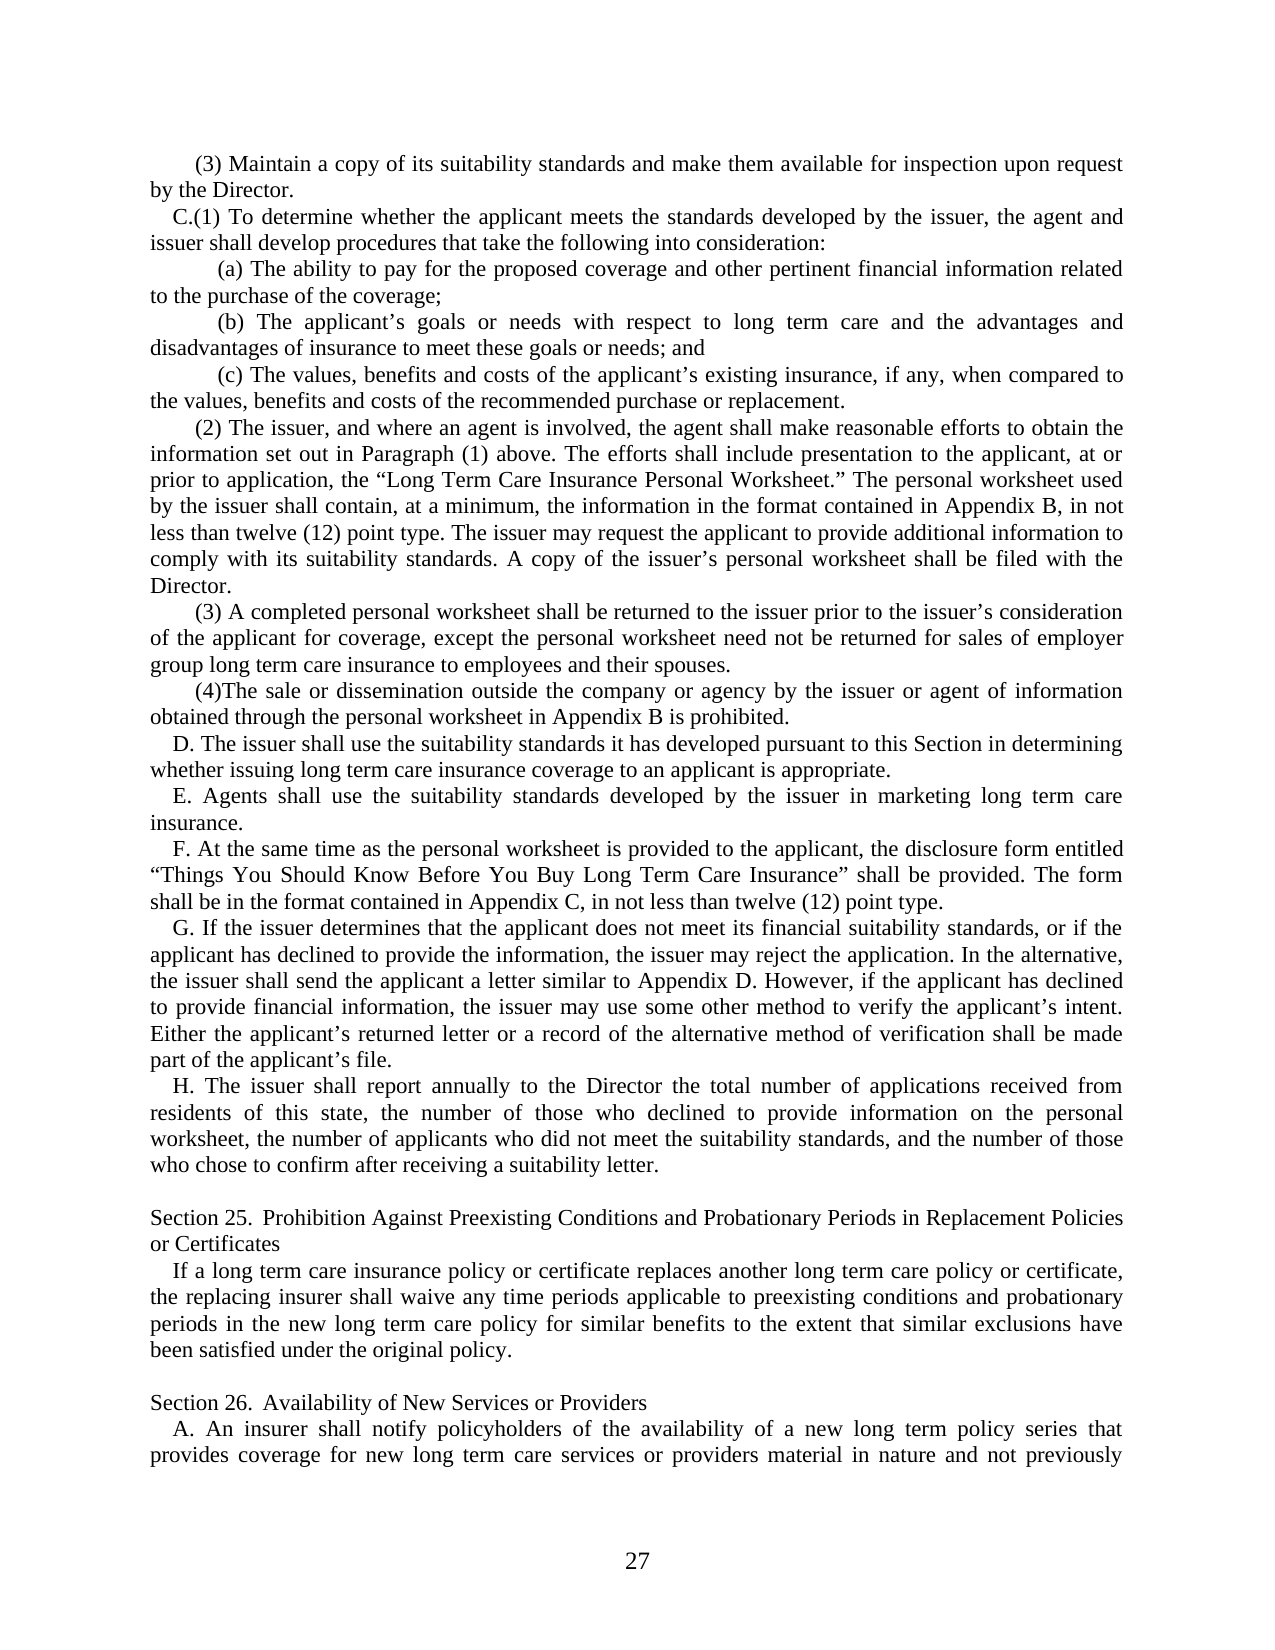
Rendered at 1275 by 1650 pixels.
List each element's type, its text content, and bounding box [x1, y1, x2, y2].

text C.(1) To determine whether the applicant meets the standards developed by the issuer, the agent and issuer shall develop procedures that take the following into consideration: [150, 203, 1125, 255]
text F. At the same time as the personal worksheet is provided to the applicant, the disclosure form entitled “Things You Should Know Before You Buy Long Term Care Insurance” shall be provided. The form shall be in the format contained in Appendix C, in not less than twelve (12) point type. [150, 835, 1125, 914]
text (3) Maintain a copy of its suitability standards and make them available for inspection upon request by the Director. [150, 150, 1125, 203]
text E. Agents shall use the suitability standards developed by the issuer in marketing long term care insurance. [150, 782, 1125, 835]
text (a) The ability to pay for the proposed coverage and other pertinent financial information related to the purchase of the coverage; [150, 255, 1125, 308]
text (b) The applicant’s goals or needs with respect to long term care and the advantages and disadvantages of insurance to meet these goals or needs; and [150, 308, 1125, 361]
text G. If the issuer determines that the applicant does not meet its financial suitability standards, or if the applicant has declined to provide the information, the issuer may reject the application. In the alternative, the issuer shall send the applicant a letter similar to Appendix D. However, if the applicant has declined to provide financial information, the issuer may use some other method to verify the applicant’s intent. Either the applicant’s returned letter or a record of the alternative method of verification shall be made part of the applicant’s file. [150, 914, 1125, 1072]
text D. The issuer shall use the suitability standards it has developed pursuant to this Section in determining whether issuing long term care insurance coverage to an applicant is appropriate. [150, 730, 1125, 782]
text (4)The sale or dissemination outside the company or agency by the issuer or agent of information obtained through the personal worksheet in Appendix B is prohibited. [150, 677, 1125, 730]
text H. The issuer shall report annually to the Director the total number of applications received from residents of this state, the number of those who declined to provide information on the personal worksheet, the number of applicants who did not meet the suitability standards, and the number of those who chose to confirm after receiving a suitability letter. [150, 1072, 1125, 1178]
text (3) A completed personal worksheet shall be returned to the issuer prior to the issuer’s consideration of the applicant for coverage, except the personal worksheet need not be returned for sales of employer group long term care insurance to employees and their spouses. [150, 598, 1125, 677]
text Section 26. Availability of New Services or Providers [150, 1389, 1125, 1415]
text Section 25. Prohibition Against Preexisting Conditions and Probationary Periods in Replacement Policies or Certificates [150, 1204, 1125, 1257]
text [150, 1415, 1125, 1468]
text (c) The values, benefits and costs of the applicant’s existing insurance, if any, when compared to the values, benefits and costs of the recommended purchase or replacement. [150, 361, 1125, 413]
text (2) The issuer, and where an agent is involved, the agent shall make reasonable efforts to obtain the information set out in Paragraph (1) above. The efforts shall include presentation to the applicant, at or prior to application, the “Long Term Care Insurance Personal Worksheet.” The personal worksheet used by the issuer shall contain, at a minimum, the information in the format contained in Appendix B, in not less than twelve (12) point type. The issuer may request the applicant to provide additional information to comply with its suitability standards. A copy of the issuer’s personal worksheet shall be filed with the Director. [150, 413, 1125, 598]
text If a long term care insurance policy or certificate replaces another long term care policy or certificate, the replacing insurer shall waive any time periods applicable to preexisting conditions and probationary periods in the new long term care policy for similar benefits to the extent that similar exclusions have been satisfied under the original policy. [150, 1257, 1125, 1362]
